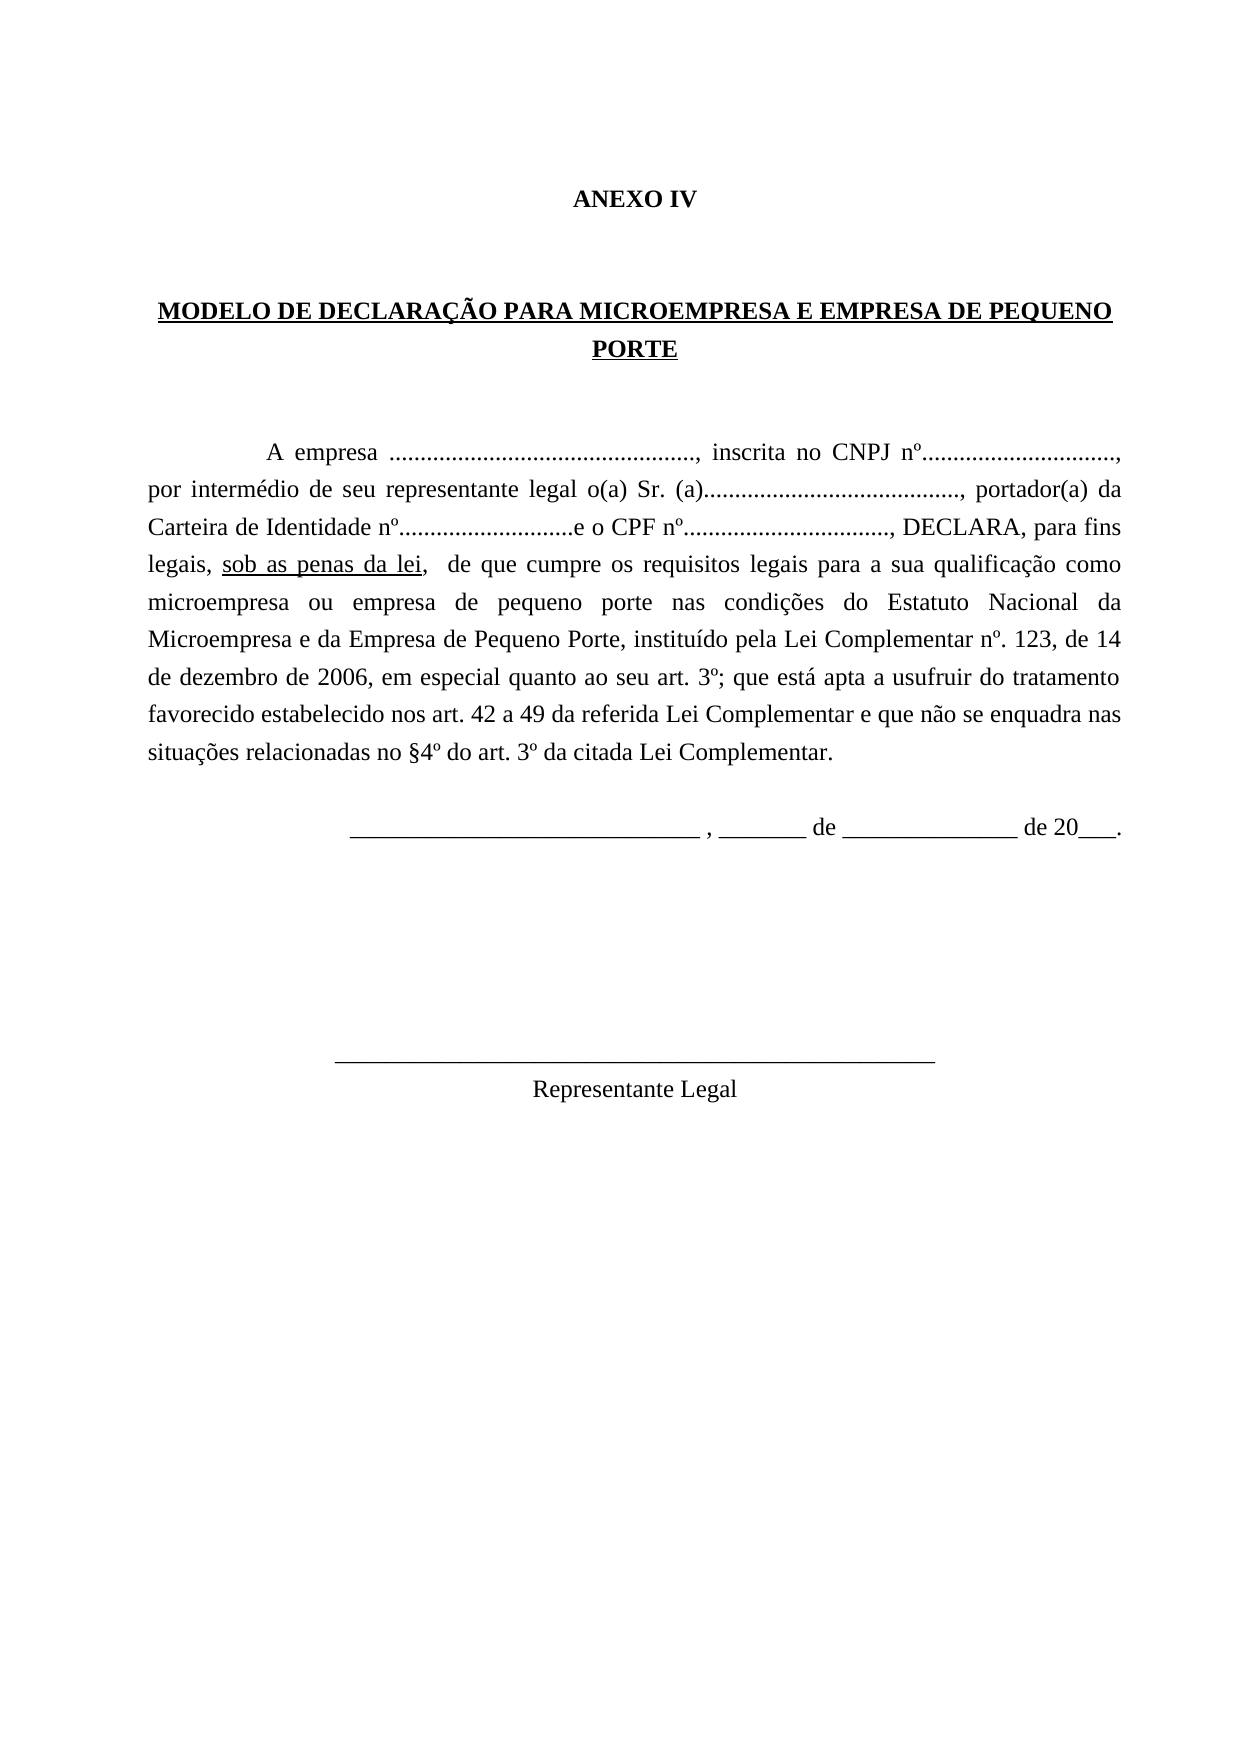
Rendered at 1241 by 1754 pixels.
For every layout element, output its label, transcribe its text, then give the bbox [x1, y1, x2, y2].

text ________________________________________________ [148, 1030, 1122, 1068]
text ANEXO IV [148, 177, 1122, 215]
text ____________________________ , _______ de ______________ de 20___. [148, 805, 1122, 843]
text Representante Legal [148, 1068, 1122, 1105]
text A empresa ................................................., inscrita no CNPJ nº..............................., por intermédio de seu representante legal o(a) Sr. (a)........................................., portador(a) da Carteira de Identidade nº............................e o CPF nº................................., DECLARA, para fins legais, sob as penas da lei, de que cumpre os requisitos legais para a sua qualificação como microempresa ou empresa de pequeno porte nas condições do Estatuto Nacional da Microempresa e da Empresa de Pequeno Porte, instituído pela Lei Complementar nº. 123, de 14 de dezembro de 2006, em especial quanto ao seu art. 3º; que está apta a usufruir do tratamento favorecido estabelecido nos art. 42 a 49 da referida Lei Complementar e que não se enquadra nas situações relacionadas no §4º do art. 3º da citada Lei Complementar. [148, 430, 1122, 768]
text MODELO DE DECLARAÇÃO PARA MICROEMPRESA E EMPRESA DE PEQUENO PORTE [148, 290, 1122, 365]
